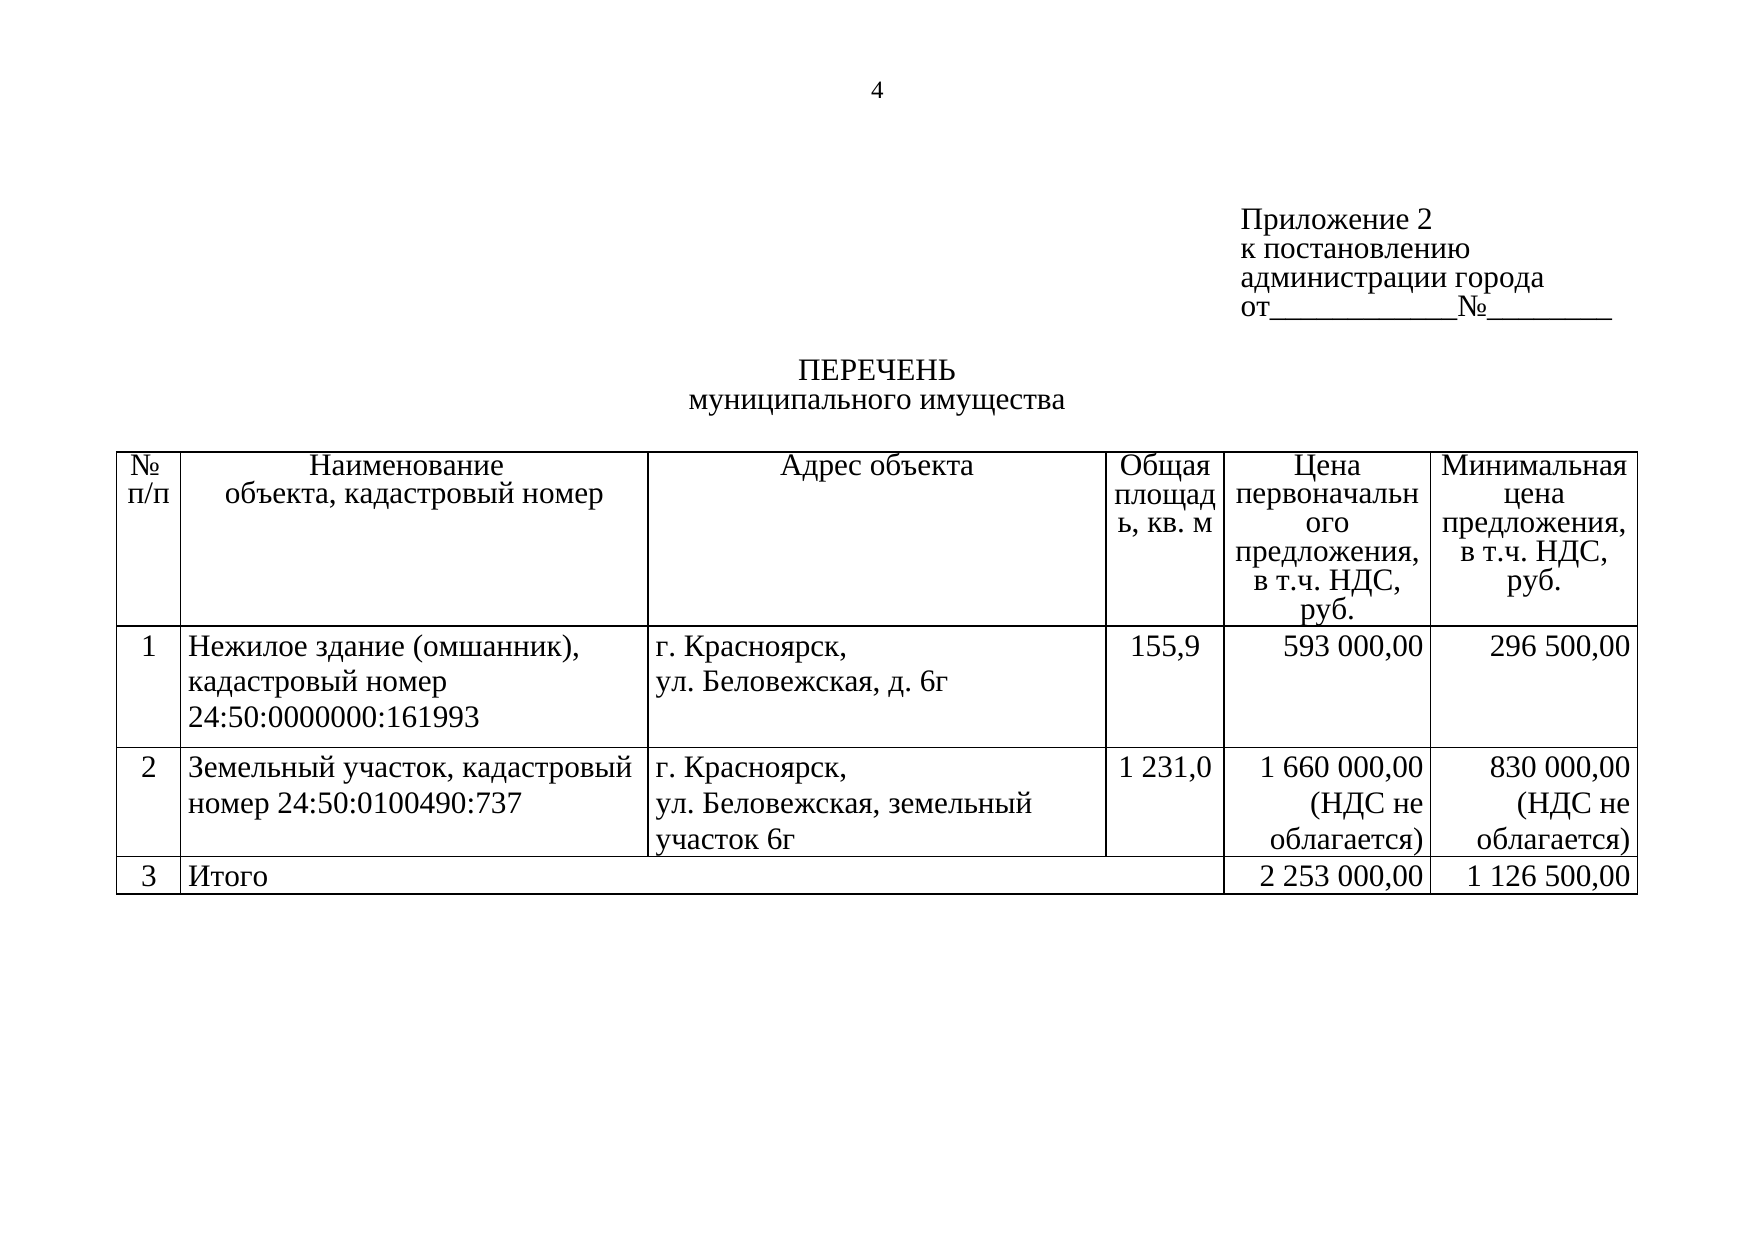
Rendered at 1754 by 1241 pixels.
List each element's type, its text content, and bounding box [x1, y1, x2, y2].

text к постановлению [118, 236, 1636, 264]
table_cell Земельный участок, кадастровый номер 24:50:0100490:737 [181, 748, 647, 856]
table_cell 296 500,00 [1431, 627, 1637, 747]
table_header Цена первоначального предложения, в т.ч. НДС, руб. [1225, 453, 1430, 625]
text муниципального имущества [118, 386, 1636, 415]
text Приложение 2 [118, 207, 1636, 236]
table_cell 1 [117, 627, 180, 747]
table_cell Итого [181, 857, 1223, 893]
table_header Минимальная цена предложения, в т.ч. НДС, руб. [1431, 453, 1637, 625]
text администрации города [118, 264, 1636, 293]
table_header Адрес объекта [649, 453, 1105, 625]
text от____________№________ [118, 293, 1636, 322]
table_cell 1 231,0 [1107, 748, 1223, 856]
table_cell г. Красноярск, ул. Беловежская, земельный участок 6г [649, 748, 1105, 856]
table_cell 2 [117, 748, 180, 856]
table_header Общая площадь, кв. м [1107, 453, 1223, 625]
table_cell 1 660 000,00 (НДС не облагается) [1225, 748, 1430, 856]
table_cell 155,9 [1107, 627, 1223, 747]
table_cell 3 [117, 857, 180, 893]
table_cell г. Красноярск, ул. Беловежская, д. 6г [649, 627, 1105, 747]
table_header № п/п [117, 453, 180, 625]
text ПЕРЕЧЕНЬ [118, 358, 1636, 386]
table_cell Нежилое здание (омшанник), кадастровый номер 24:50:0000000:161993 [181, 627, 647, 747]
table_cell 1 126 500,00 [1431, 857, 1637, 893]
table_cell 593 000,00 [1225, 627, 1430, 747]
table_cell 830 000,00 (НДС не облагается) [1431, 748, 1637, 856]
table_header Наименование объекта, кадастровый номер [181, 453, 647, 625]
table_cell 2 253 000,00 [1225, 857, 1430, 893]
